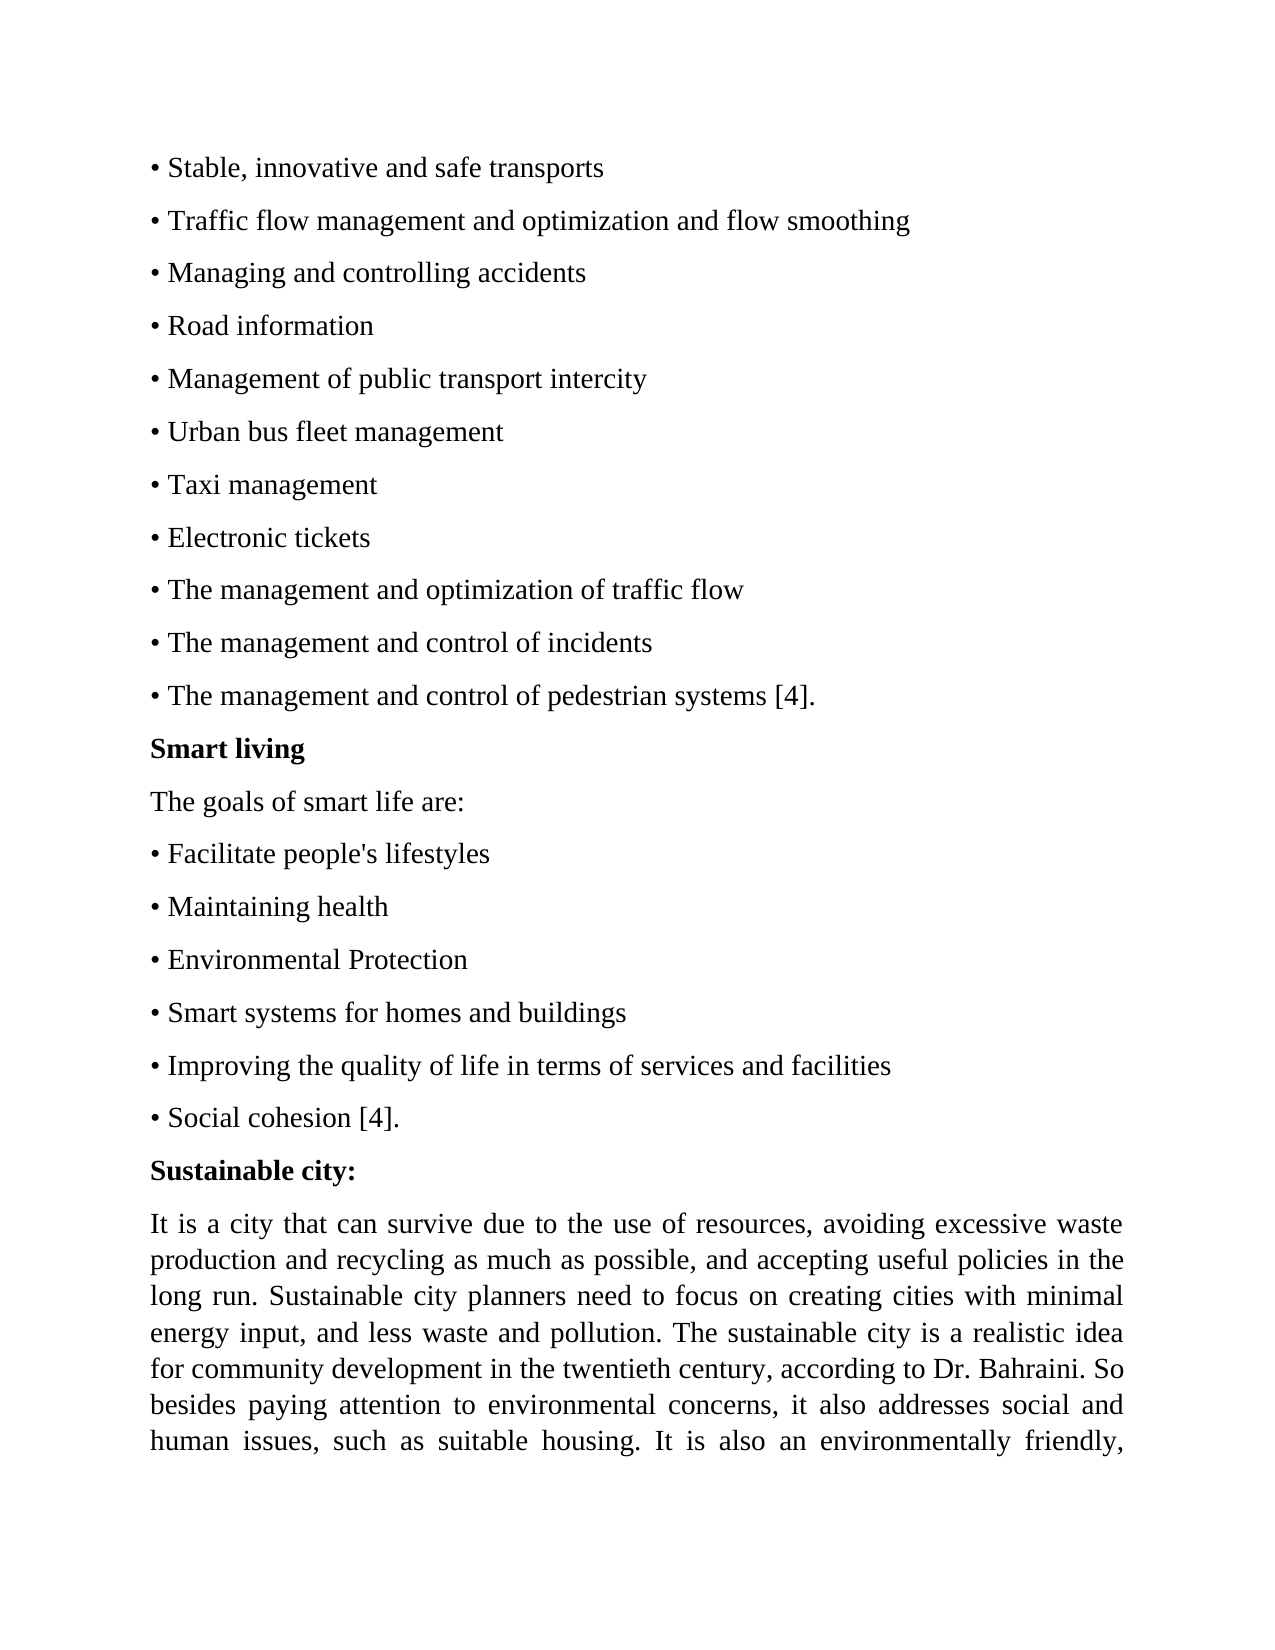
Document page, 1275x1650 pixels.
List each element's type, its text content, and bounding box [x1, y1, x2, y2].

text • The management and optimization of traffic flow [150, 572, 1125, 606]
text Smart living [150, 731, 1125, 764]
text The goals of smart life are: [150, 784, 1125, 817]
text • Social cohesion [4]. [150, 1101, 1125, 1134]
text • Improving the quality of life in terms of services and facilities [150, 1048, 1125, 1081]
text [150, 1206, 1125, 1457]
text • Traffic flow management and optimization and flow smoothing [150, 203, 1125, 236]
text • Facilitate people's lifestyles [150, 837, 1125, 870]
text Sustainable city: [150, 1153, 1125, 1187]
text • Stable, innovative and safe transports [150, 150, 1125, 183]
text • Smart systems for homes and buildings [150, 995, 1125, 1028]
text • Road information [150, 308, 1125, 342]
text • Environmental Protection [150, 942, 1125, 976]
text • Managing and controlling accidents [150, 256, 1125, 289]
text • Maintaining health [150, 889, 1125, 923]
text • The management and control of pedestrian systems [4]. [150, 678, 1125, 712]
text • The management and control of incidents [150, 625, 1125, 659]
text • Electronic tickets [150, 520, 1125, 553]
text • Taxi management [150, 467, 1125, 500]
text • Management of public transport intercity [150, 361, 1125, 395]
text • Urban bus fleet management [150, 414, 1125, 448]
